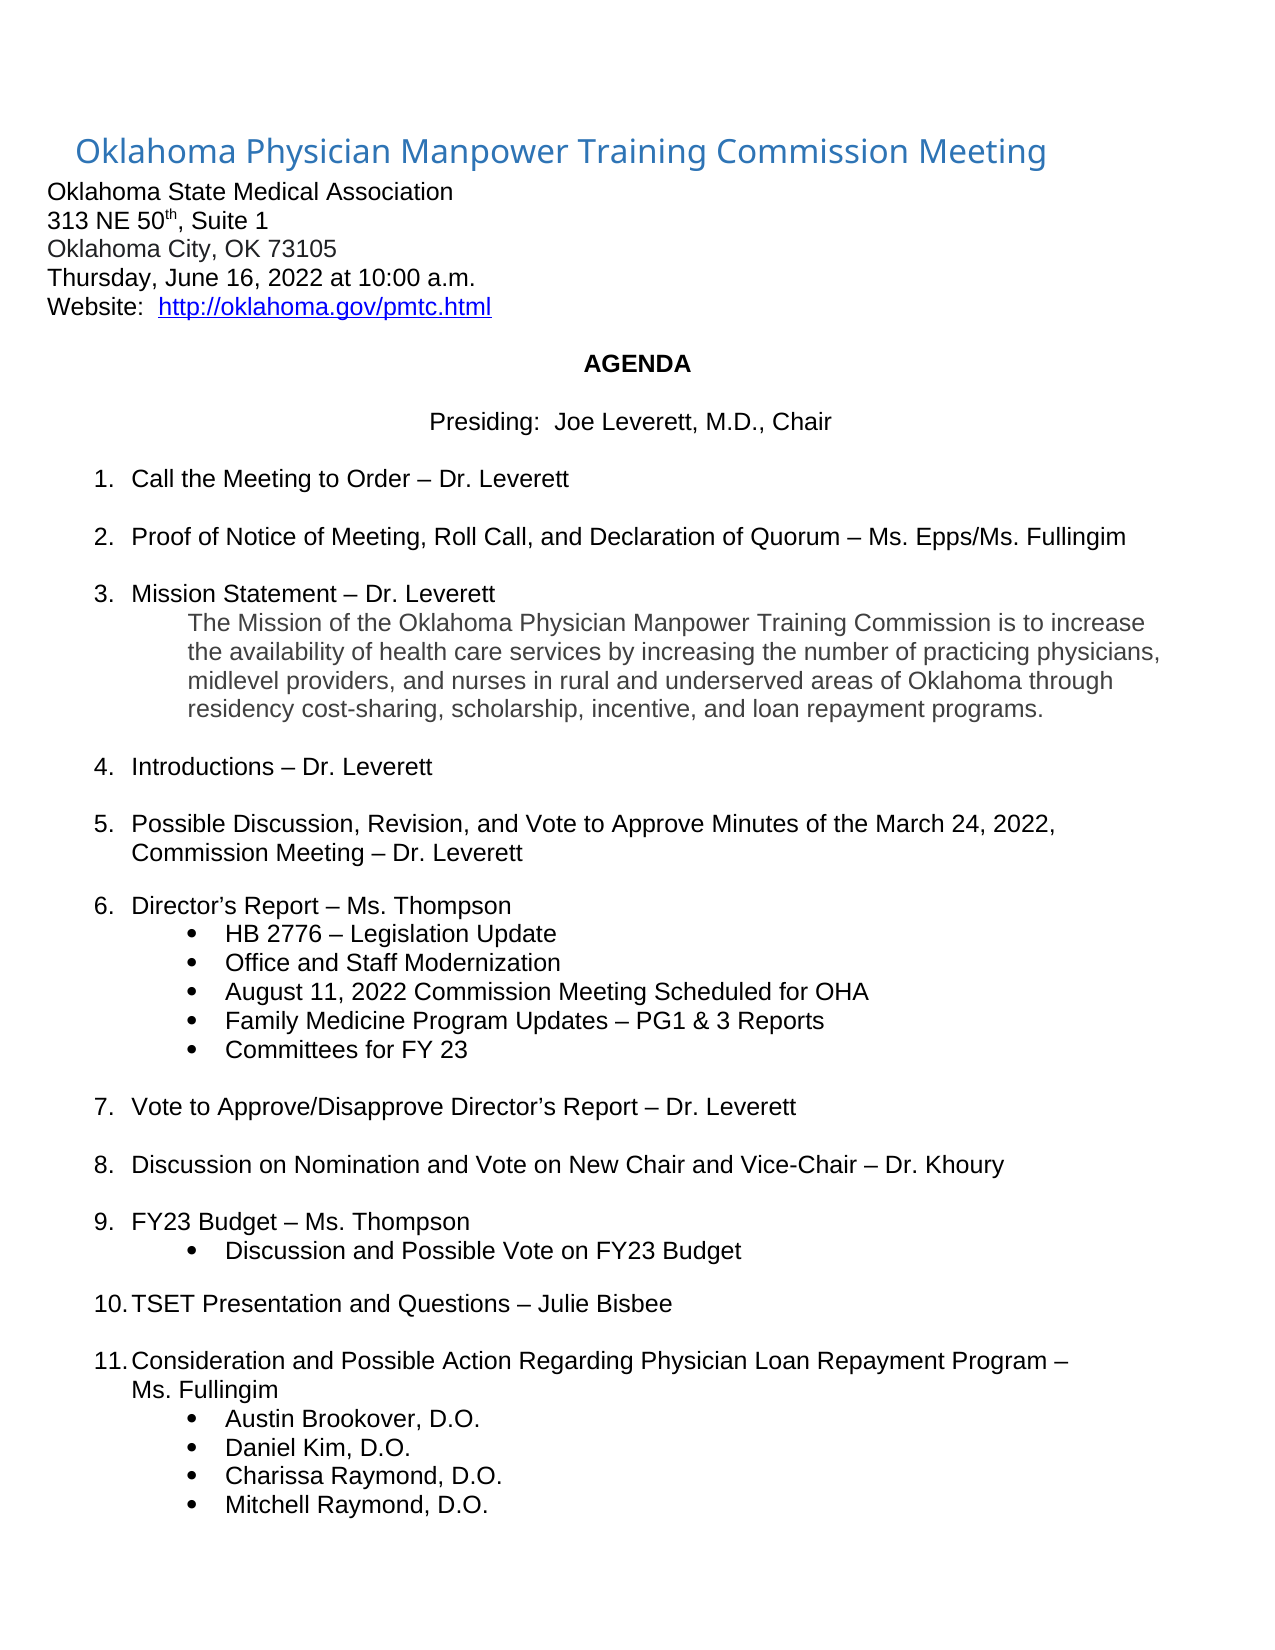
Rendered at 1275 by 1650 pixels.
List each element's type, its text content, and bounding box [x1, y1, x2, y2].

list Director’s Report – Ms. Thompson [94, 891, 1200, 919]
list Daniel Kim, D.O. [187, 1432, 1200, 1461]
list Vote to Approve/Disapprove Director’s Report – Dr. Leverett [94, 1092, 1200, 1121]
list Call the Meeting to Order – Dr. Leverett [94, 464, 1200, 493]
text Presiding: Joe Leverett, M.D., Chair [75, 407, 1200, 436]
list Discussion and Possible Vote on FY23 Budget [187, 1236, 1200, 1265]
list Family Medicine Program Updates – PG1 & 3 Reports [187, 1006, 1200, 1035]
list Mission Statement – Dr. Leverett [94, 579, 1200, 608]
list Mitchell Raymond, D.O. [187, 1490, 1200, 1519]
text The Mission of the Oklahoma Physician Manpower Training Commission is to increase the availability of health care services by increasing the number of practicing physicians, midlevel providers, and nurses in rural and underserved areas of Oklahoma through residency cost-sharing, scholarship, incentive, and loan repayment programs. [187, 608, 1172, 723]
subtitle Oklahoma Physician Manpower Training Commission Meeting [75, 128, 1200, 173]
text AGENDA [75, 349, 1200, 378]
text Oklahoma State Medical Association [47, 177, 1247, 206]
list Introductions – Dr. Leverett [94, 752, 1200, 781]
list Discussion on Nomination and Vote on New Chair and Vice-Chair – Dr. Khoury [94, 1150, 1200, 1179]
list Proof of Notice of Meeting, Roll Call, and Declaration of Quorum – Ms. Epps/Ms. Fullingim [94, 522, 1200, 551]
list Austin Brookover, D.O. [187, 1404, 1200, 1432]
list August 11, 2022 Commission Meeting Scheduled for OHA [187, 977, 1200, 1006]
text 313 NE 50th, Suite 1 [47, 206, 1247, 234]
list Charissa Raymond, D.O. [187, 1461, 1200, 1490]
list Possible Discussion, Revision, and Vote to Approve Minutes of the March 24, 2022, Commission Meeting – Dr. Leverett [94, 809, 1200, 867]
text Thursday, June 16, 2022 at 10:00 a.m. [47, 263, 1247, 292]
text Oklahoma City, OK 73105 [47, 234, 1247, 263]
list Office and Staff Modernization [187, 948, 1200, 977]
list Consideration and Possible Action Regarding Physician Loan Repayment Program – [94, 1346, 1200, 1375]
list HB 2776 – Legislation Update [187, 919, 1200, 948]
list FY23 Budget – Ms. Thompson [94, 1207, 1200, 1236]
list Committees for FY 23 [187, 1035, 1200, 1064]
text Ms. Fullingim [131, 1375, 1200, 1404]
text Website: http://oklahoma.gov/pmtc.html [47, 292, 1247, 321]
list TSET Presentation and Questions – Julie Bisbee [94, 1289, 1200, 1317]
